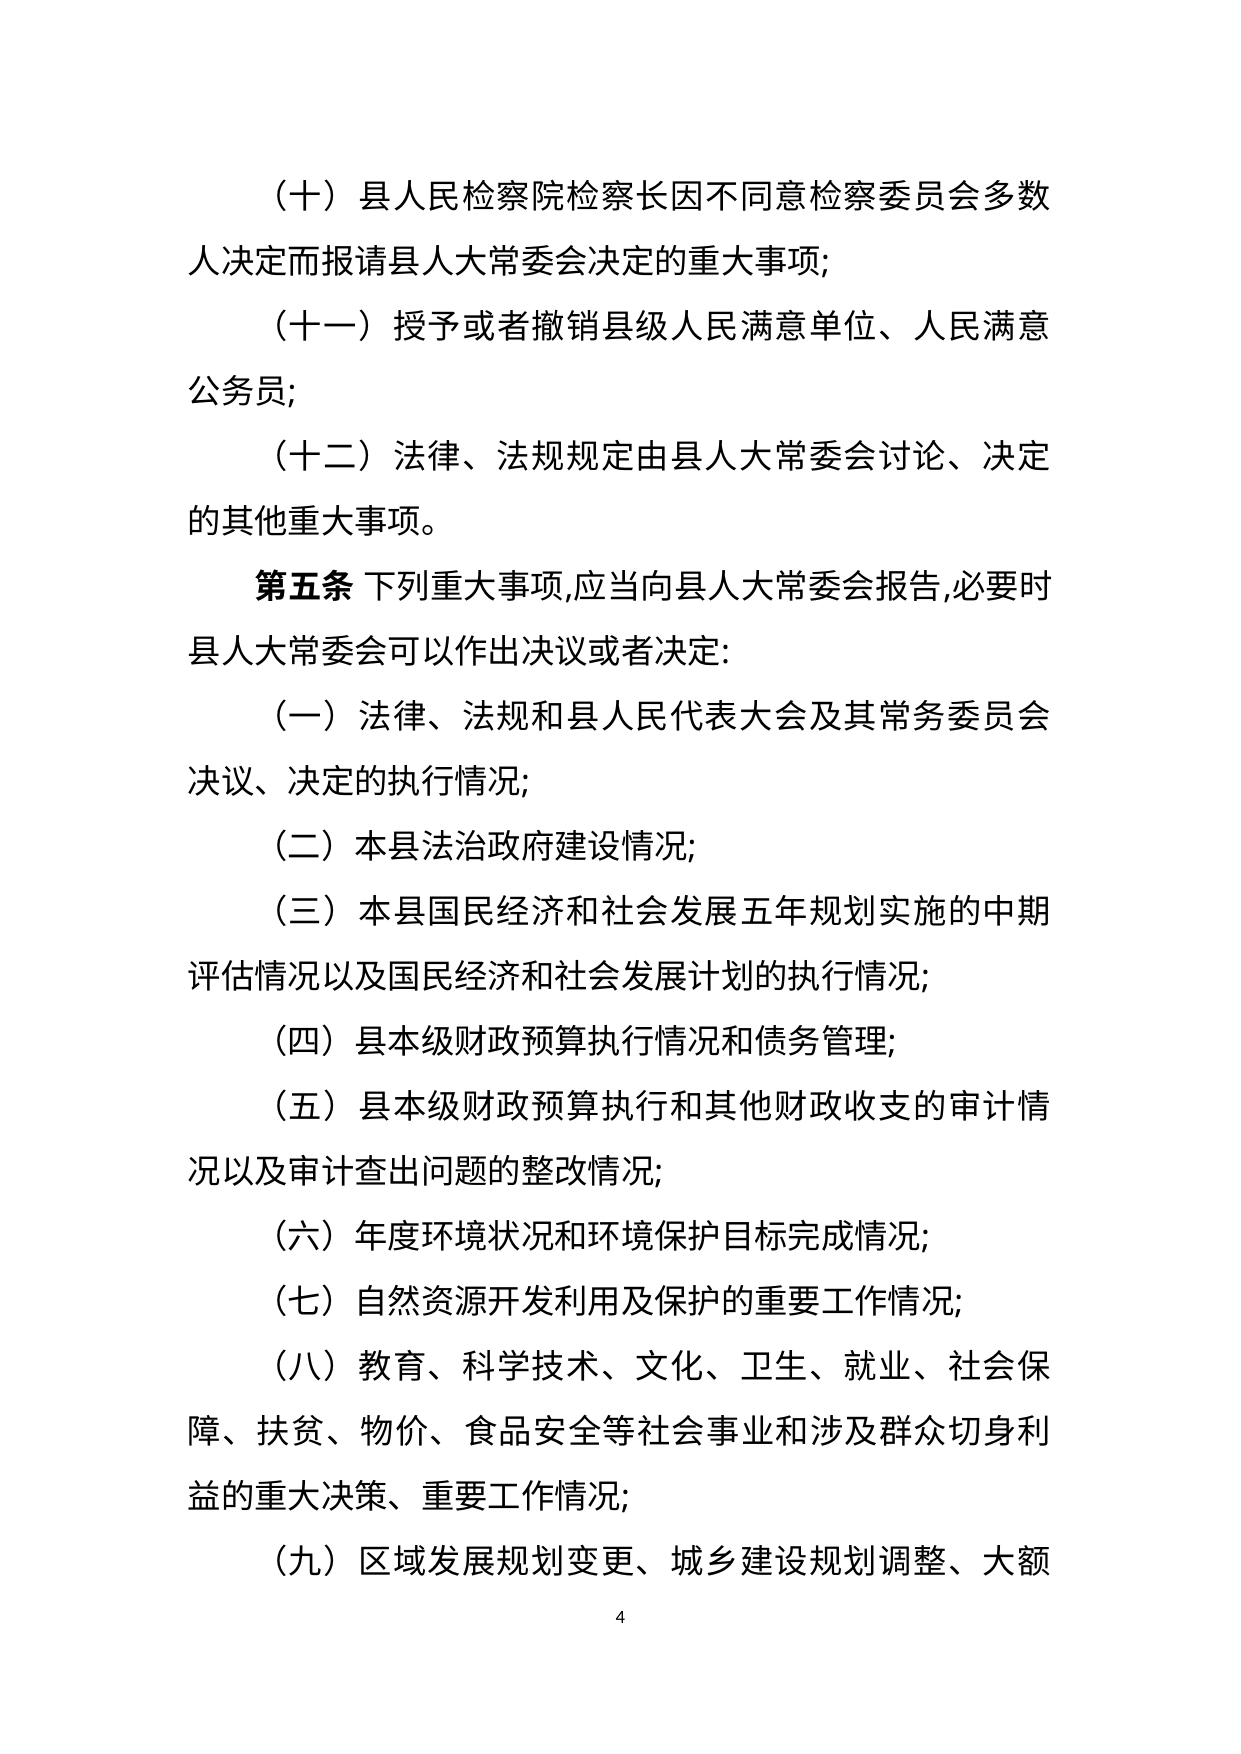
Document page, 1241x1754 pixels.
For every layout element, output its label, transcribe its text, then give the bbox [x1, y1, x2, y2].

text （十一）授予或者撤销县级人民满意单位、人民满意公务员; [187, 292, 1053, 422]
text （十二）法律、法规规定由县人大常委会讨论、决定的其他重大事项。 [187, 422, 1053, 552]
text 第五条 下列重大事项,应当向县人大常委会报告,必要时县人大常委会可以作出决议或者决定: [187, 552, 1053, 682]
text （七）自然资源开发利用及保护的重要工作情况; [187, 1267, 1053, 1332]
text （八）教育、科学技术、文化、卫生、就业、社会保障、扶贫、物价、食品安全等社会事业和涉及群众切身利益的重大决策、重要工作情况; [187, 1332, 1053, 1527]
text （二）本县法治政府建设情况; [187, 812, 1053, 877]
text （六）年度环境状况和环境保护目标完成情况; [187, 1202, 1053, 1267]
text （一）法律、法规和县人民代表大会及其常务委员会决议、决定的执行情况; [187, 682, 1053, 812]
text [187, 1527, 1053, 1592]
text （三）本县国民经济和社会发展五年规划实施的中期评估情况以及国民经济和社会发展计划的执行情况; [187, 877, 1053, 1007]
text （四）县本级财政预算执行情况和债务管理; [187, 1007, 1053, 1072]
text （十）县人民检察院检察长因不同意检察委员会多数人决定而报请县人大常委会决定的重大事项; [187, 162, 1053, 292]
text （五）县本级财政预算执行和其他财政收支的审计情况以及审计查出问题的整改情况; [187, 1072, 1053, 1202]
